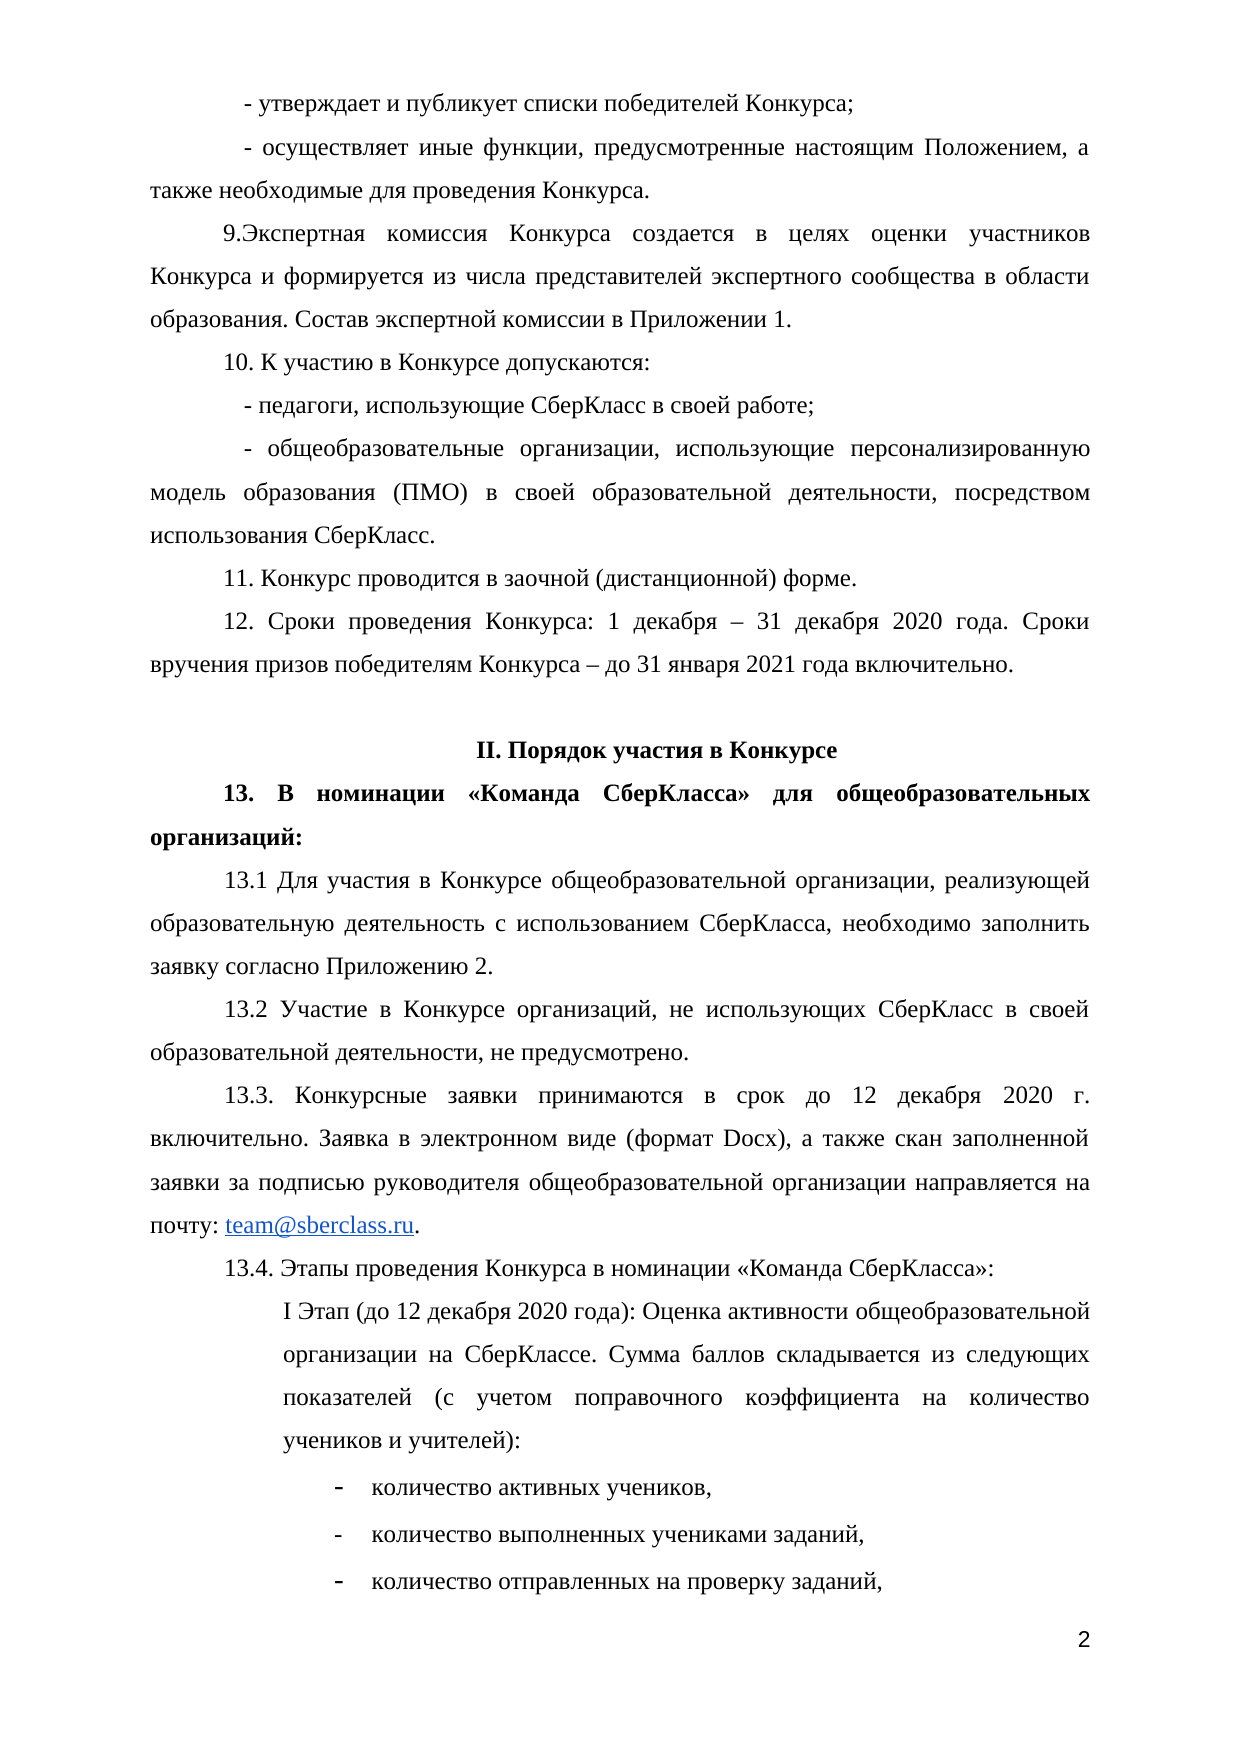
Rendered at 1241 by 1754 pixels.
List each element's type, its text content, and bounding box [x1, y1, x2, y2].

list количество активных учеников, [334, 1468, 1090, 1502]
text 13.4. Этапы проведения Конкурса в номинации «Команда СберКласса»: [150, 1253, 1090, 1282]
list количество выполненных учениками заданий, [334, 1519, 1090, 1548]
text - утверждает и публикует списки победителей Конкурса; [150, 88, 1090, 117]
text II. Порядок участия в Конкурсе [150, 735, 1090, 764]
text 13.2 Участие в Конкурсе организаций, не использующих СберКласс в своей образовательной деятельности, не предусмотрено. [150, 994, 1090, 1066]
text 12. Сроки проведения Конкурса: 1 декабря – 31 декабря 2020 года. Сроки вручения призов победителям Конкурса – до 31 января 2021 года включительно. [150, 606, 1090, 678]
text 13. В номинации «Команда СберКласса» для общеобразовательных организаций: [150, 778, 1090, 850]
text 13.1 Для участия в Конкурсе общеобразовательной организации, реализующей образовательную деятельность с использованием СберКласса, необходимо заполнить заявку согласно Приложению 2. [150, 865, 1090, 980]
list количество отправленных на проверку заданий, [334, 1562, 1090, 1596]
text - осуществляет иные функции, предусмотренные настоящим Положением, а также необходимые для проведения Конкурса. [150, 132, 1090, 203]
text 11. Конкурс проводится в заочной (дистанционной) форме. [150, 563, 1090, 592]
text I Этап (до 12 декабря 2020 года): Оценка активности общеобразовательной организации на СберКлассе. Сумма баллов складывается из следующих показателей (с учетом поправочного коэффициента на количество учеников и учителей): [283, 1296, 1090, 1454]
text 13.3. Конкурсные заявки принимаются в срок до 12 декабря 2020 г. включительно. Заявка в электронном виде (формат Docx), а также скан заполненной заявки за подписью руководителя общеобразовательной организации направляется на почту: team@sberclass.ru. [150, 1080, 1090, 1238]
text 9.Экспертная комиссия Конкурса создается в целях оценки участников Конкурса и формируется из числа представителей экспертного сообщества в области образования. Состав экспертной комиссии в Приложении 1. [150, 218, 1090, 333]
text 10. К участию в Конкурсе допускаются: [150, 347, 1090, 376]
text - общеобразовательные организации, использующие персонализированную модель образования (ПМО) в своей образовательной деятельности, посредством использования СберКласс. [150, 433, 1090, 548]
text - педагоги, использующие СберКласс в своей работе; [150, 390, 1090, 419]
